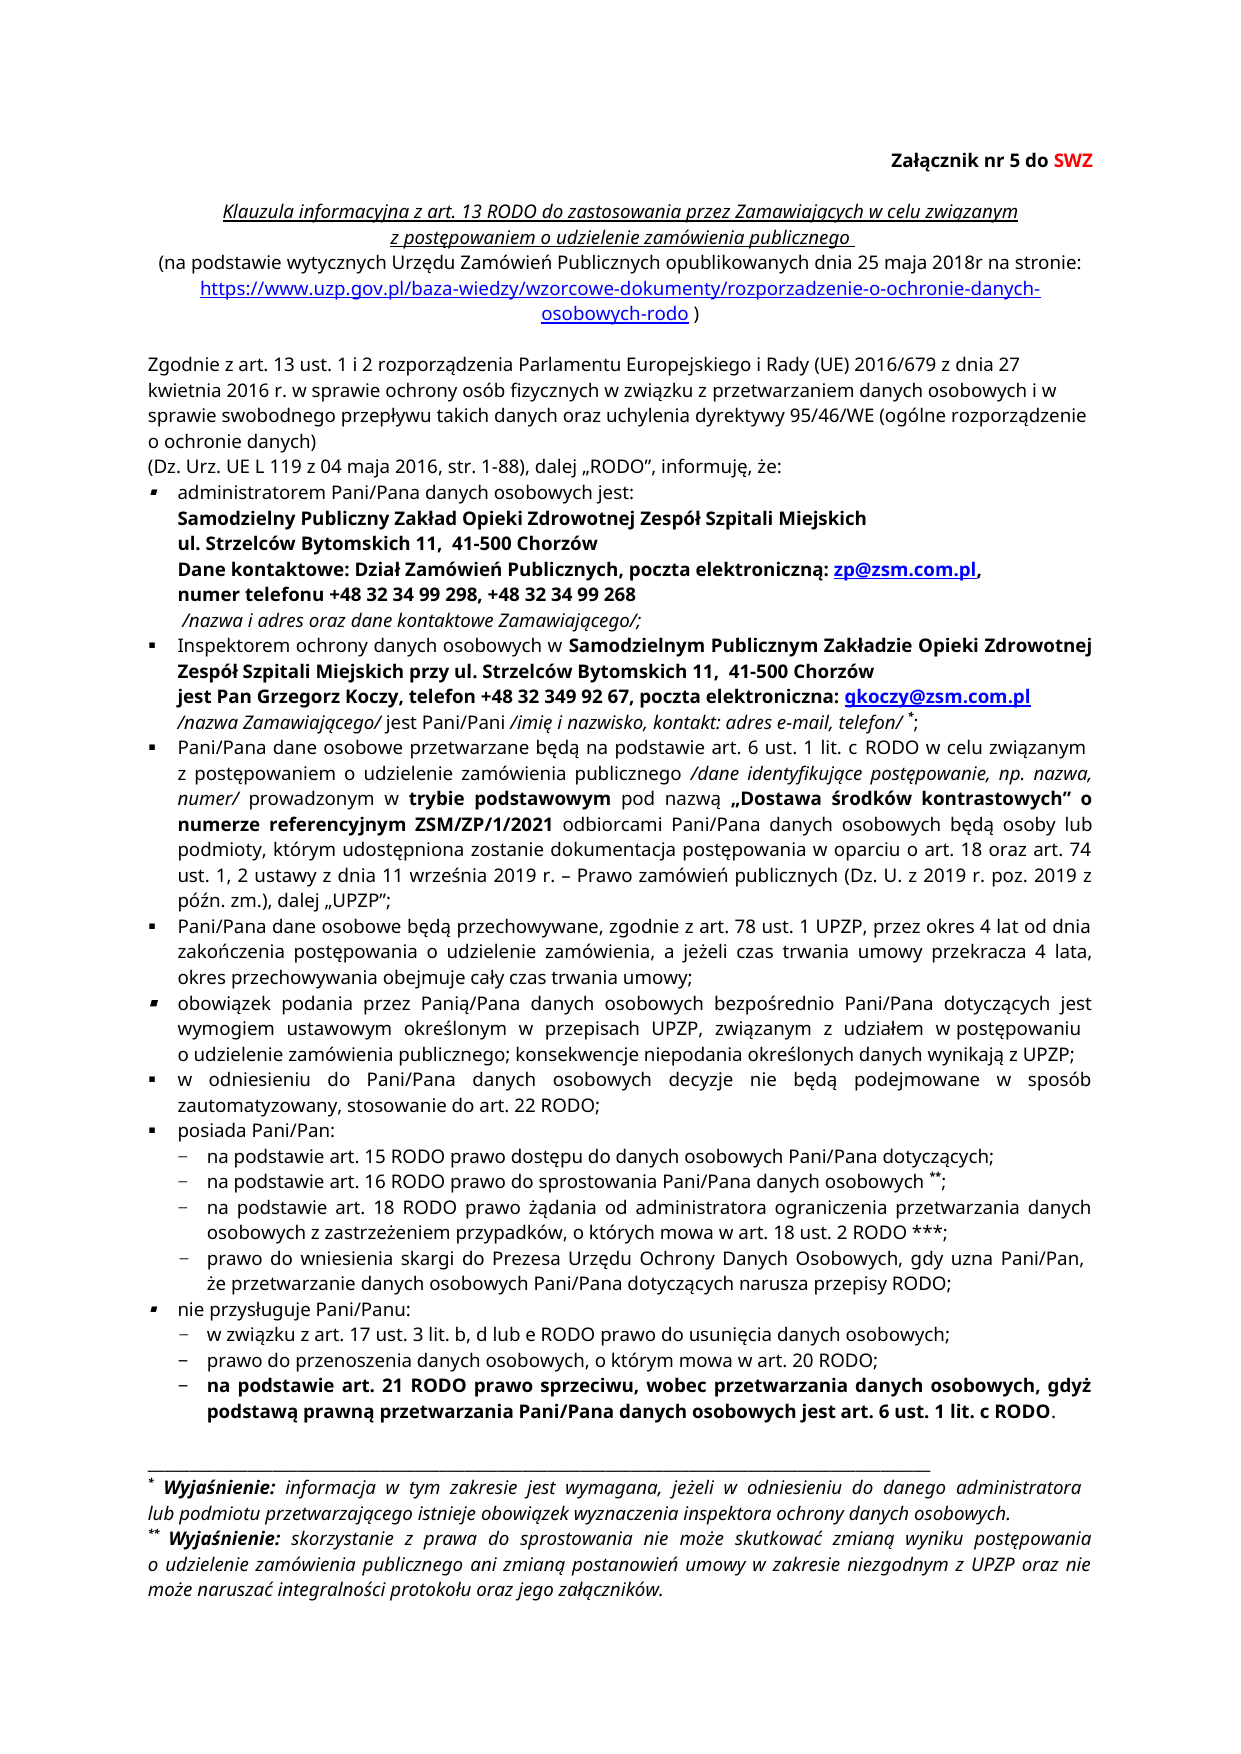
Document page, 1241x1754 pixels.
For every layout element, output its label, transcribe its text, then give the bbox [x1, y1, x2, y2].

list administratorem Pani/Pana danych osobowych jest: [148, 479, 1093, 505]
list prawo do wniesienia skargi do Prezesa Urzędu Ochrony Danych Osobowych, gdy uzna Pani/Pan, że przetwarzanie danych osobowych Pani/Pana dotyczących narusza przepisy RODO; [177, 1245, 1093, 1296]
list na podstawie art. 15 RODO prawo dostępu do danych osobowych Pani/Pana dotyczących; [177, 1143, 1093, 1168]
text Klauzula informacyjna z art. 13 RODO do zastosowania przez Zamawiających w celu związanym z postępowaniem o udzielenie zamówienia publicznego [148, 199, 1093, 250]
list nie przysługuje Pani/Panu: [148, 1296, 1093, 1322]
list Pani/Pana dane osobowe przetwarzane będą na podstawie art. 6 ust. 1 lit. c RODO w celu związanym z postępowaniem o udzielenie zamówienia publicznego /dane identyfikujące postępowanie, np. nazwa, numer/ prowadzonym w trybie podstawowym pod nazwą „Dostawa środków kontrastowych” o numerze referencyjnym ZSM/ZP/1/2021 odbiorcami Pani/Pana danych osobowych będą osoby lub podmioty, którym udostępniona zostanie dokumentacja postępowania w oparciu o art. 18 oraz art. 74 ust. 1, 2 ustawy z dnia 11 września 2019 r. – Prawo zamówień publicznych (Dz. U. z 2019 r. poz. 2019 z późn. zm.), dalej „UPZP”; [148, 734, 1093, 913]
text ______________________________________________________________________________________________ [148, 1449, 1093, 1475]
list /nazwa i adres oraz dane kontaktowe Zamawiającego/; [177, 607, 1093, 632]
list ul. Strzelców Bytomskich 11, 41-500 Chorzów [177, 530, 1093, 556]
list posiada Pani/Pan: [148, 1117, 1093, 1143]
text https://www.uzp.gov.pl/baza-wiedzy/wzorcowe-dokumenty/rozporzadzenie-o-ochronie-danych-osobowych-rodo ) [148, 275, 1093, 326]
list na podstawie art. 18 RODO prawo żądania od administratora ograniczenia przetwarzania danych osobowych z zastrzeżeniem przypadków, o których mowa w art. 18 ust. 2 RODO ***; [177, 1194, 1093, 1245]
list w związku z art. 17 ust. 3 lit. b, d lub e RODO prawo do usunięcia danych osobowych; [177, 1322, 1093, 1347]
list ** Wyjaśnienie: skorzystanie z prawa do sprostowania nie może skutkować zmianą wyniku postępowania o udzielenie zamówienia publicznego ani zmianą postanowień umowy w zakresie niezgodnym z UPZP oraz nie może naruszać integralności protokołu oraz jego załączników. [148, 1526, 1093, 1602]
list w odniesieniu do Pani/Pana danych osobowych decyzje nie będą podejmowane w sposób zautomatyzowany, stosowanie do art. 22 RODO; [148, 1066, 1093, 1117]
list jest Pan Grzegorz Koczy, telefon +48 32 349 92 67, poczta elektroniczna: gkoczy@zsm.com.pl [177, 683, 1093, 709]
list /nazwa Zamawiającego/ jest Pani/Pani /imię i nazwisko, kontakt: adres e-mail, telefon/ *; [177, 709, 1093, 734]
list Dane kontaktowe: Dział Zamówień Publicznych, poczta elektroniczną: zp@zsm.com.pl, [177, 556, 1093, 581]
text Zgodnie z art. 13 ust. 1 i 2 rozporządzenia Parlamentu Europejskiego i Rady (UE) 2016/679 z dnia 27 kwietnia 2016 r. w sprawie ochrony osób fizycznych w związku z przetwarzaniem danych osobowych i w sprawie swobodnego przepływu takich danych oraz uchylenia dyrektywy 95/46/WE (ogólne rozporządzenie o ochronie danych) (Dz. Urz. UE L 119 z 04 maja 2016, str. 1-88), dalej „RODO”, informuję, że: [148, 352, 1093, 479]
list Samodzielny Publiczny Zakład Opieki Zdrowotnej Zespół Szpitali Miejskich [177, 505, 1093, 530]
list Inspektorem ochrony danych osobowych w Samodzielnym Publicznym Zakładzie Opieki Zdrowotnej Zespół Szpitali Miejskich przy ul. Strzelców Bytomskich 11, 41-500 Chorzów [148, 632, 1093, 683]
list na podstawie art. 16 RODO prawo do sprostowania Pani/Pana danych osobowych **; [177, 1168, 1093, 1194]
text * Wyjaśnienie: informacja w tym zakresie jest wymagana, jeżeli w odniesieniu do danego administratora lub podmiotu przetwarzającego istnieje obowiązek wyznaczenia inspektora ochrony danych osobowych. [148, 1475, 1093, 1526]
text Załącznik nr 5 do SWZ [148, 148, 1093, 173]
list Pani/Pana dane osobowe będą przechowywane, zgodnie z art. 78 ust. 1 UPZP, przez okres 4 lat od dnia zakończenia postępowania o udzielenie zamówienia, a jeżeli czas trwania umowy przekracza 4 lata, okres przechowywania obejmuje cały czas trwania umowy; [148, 913, 1093, 990]
list numer telefonu +48 32 34 99 298, +48 32 34 99 268 [177, 581, 1093, 607]
text (na podstawie wytycznych Urzędu Zamówień Publicznych opublikowanych dnia 25 maja 2018r na stronie: [148, 250, 1093, 275]
list prawo do przenoszenia danych osobowych, o którym mowa w art. 20 RODO; [177, 1347, 1093, 1373]
list na podstawie art. 21 RODO prawo sprzeciwu, wobec przetwarzania danych osobowych, gdyż podstawą prawną przetwarzania Pani/Pana danych osobowych jest art. 6 ust. 1 lit. c RODO. [177, 1373, 1093, 1424]
list obowiązek podania przez Panią/Pana danych osobowych bezpośrednio Pani/Pana dotyczących jest wymogiem ustawowym określonym w przepisach UPZP, związanym z udziałem w postępowaniu o udzielenie zamówienia publicznego; konsekwencje niepodania określonych danych wynikają z UPZP; [148, 990, 1093, 1066]
